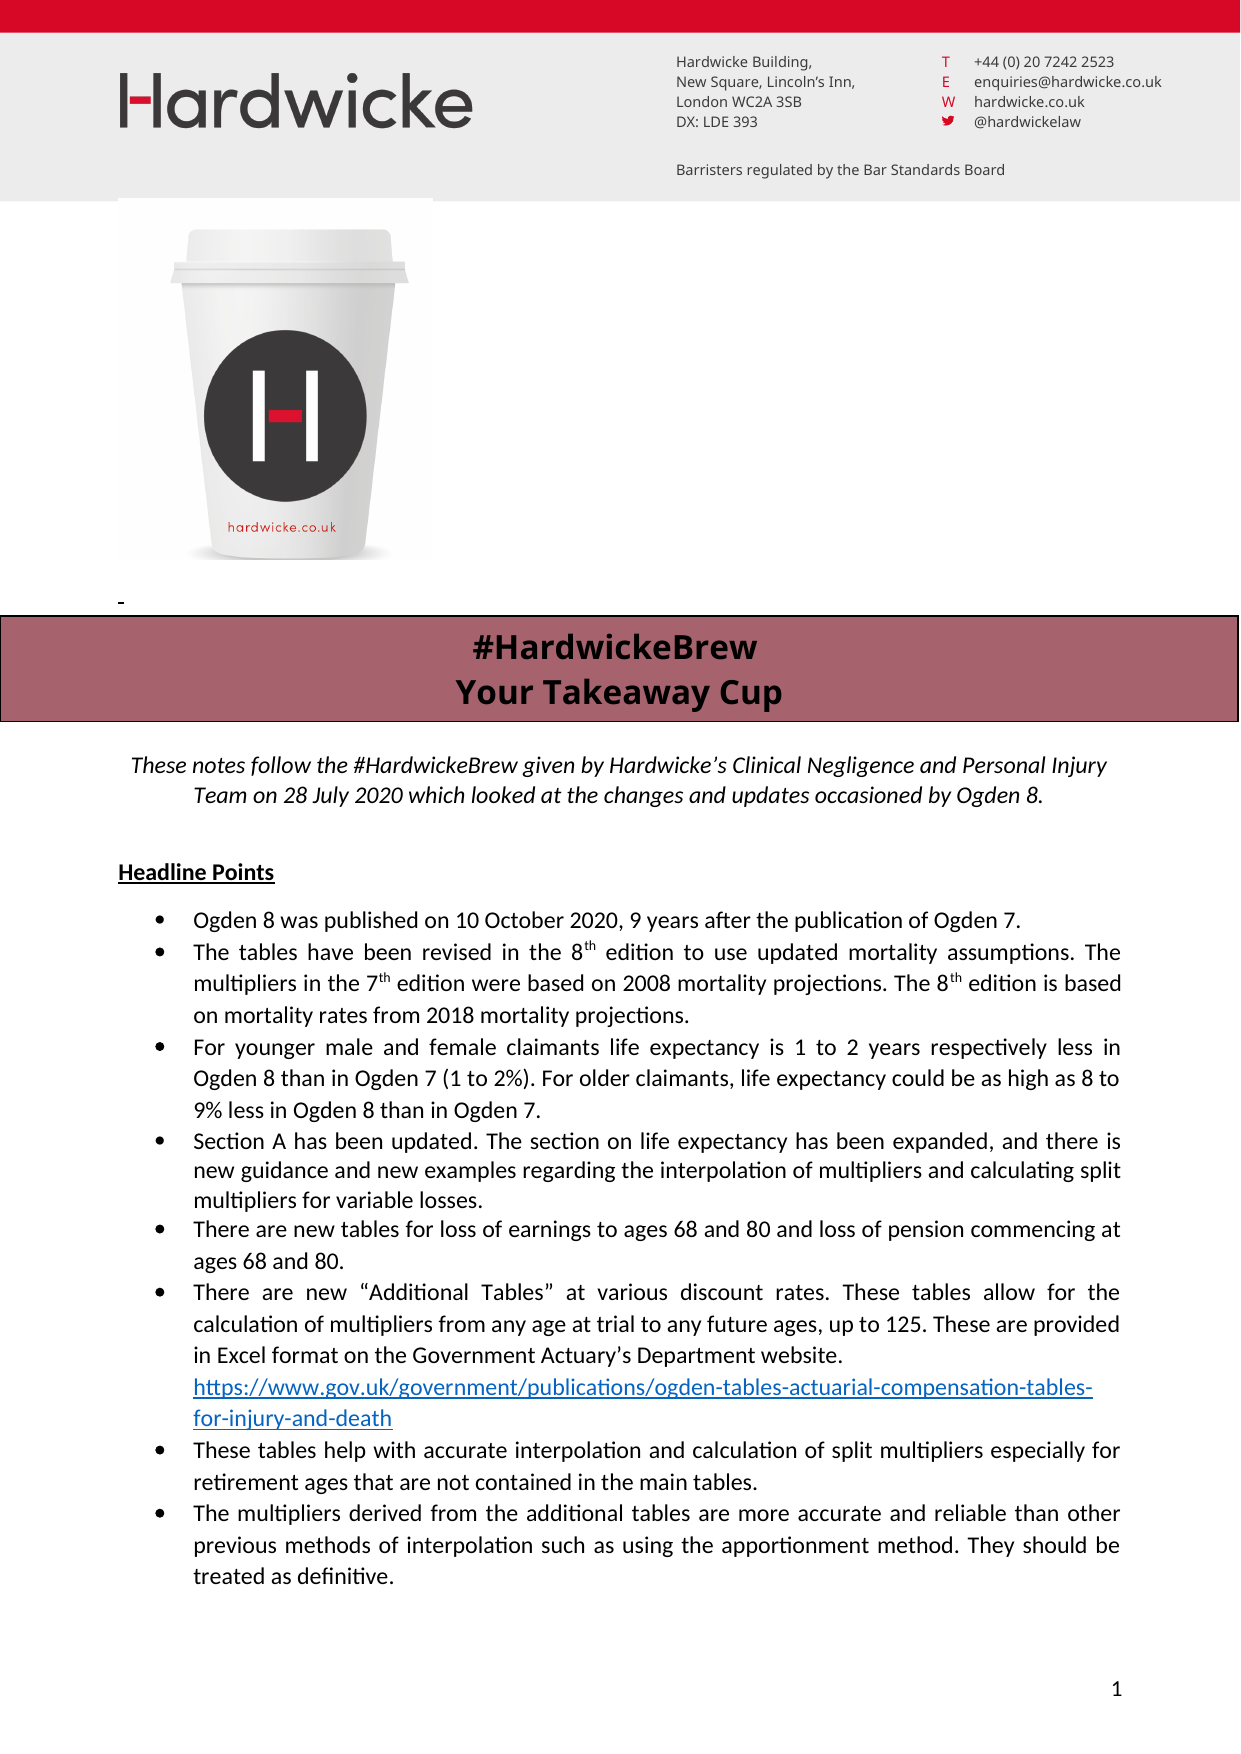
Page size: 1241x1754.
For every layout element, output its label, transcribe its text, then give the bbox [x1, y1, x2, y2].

list Section A has been updated. The section on life expectancy has been expanded, and there is new guidance and new examples regarding the interpolation of multipliers and calculating split multipliers for variable losses. [156, 1126, 1122, 1214]
picture [118, 198, 433, 560]
list https://www.gov.uk/government/publications/ogden-tables-actuarial-compensation-tables-for-injury-and-death [193, 1372, 1122, 1433]
text These notes follow the #HardwickeBrew given by Hardwicke’s Clinical Negligence and Personal Injury Team on 28 July 2020 which looked at the changes and updates occasioned by Ogden 8. [118, 722, 1122, 809]
list The multipliers derived from the additional tables are more accurate and reliable than other previous methods of interpolation such as using the apportionment method. They should be treated as definitive. [156, 1498, 1122, 1591]
list There are new “Additional Tables” at various discount rates. These tables allow for the calculation of multipliers from any age at trial to any future ages, up to 125. These are provided in Excel format on the Government Actuary’s Department website. [156, 1277, 1122, 1370]
list The tables have been revised in the 8th edition to use updated mortality assumptions. The multipliers in the 7th edition were based on 2008 mortality projections. The 8th edition is based on mortality rates from 2018 mortality projections. [156, 937, 1122, 1029]
list There are new tables for loss of earnings to ages 68 and 80 and loss of pension commencing at ages 68 and 80. [156, 1214, 1122, 1275]
list Ogden 8 was published on 10 October 2020, 9 years after the publication of Ogden 7. [156, 905, 1122, 935]
picture [118, 72, 473, 130]
list These tables help with accurate interpolation and calculation of split multipliers especially for retirement ages that are not contained in the main tables. [156, 1435, 1122, 1496]
picture [941, 114, 955, 127]
text Headline Points [118, 857, 1122, 886]
list For younger male and female claimants life expectancy is 1 to 2 years respectively less in Ogden 8 than in Ogden 7 (1 to 2%). For older claimants, life expectancy could be as high as 8 to 9% less in Ogden 8 than in Ogden 7. [156, 1032, 1122, 1124]
